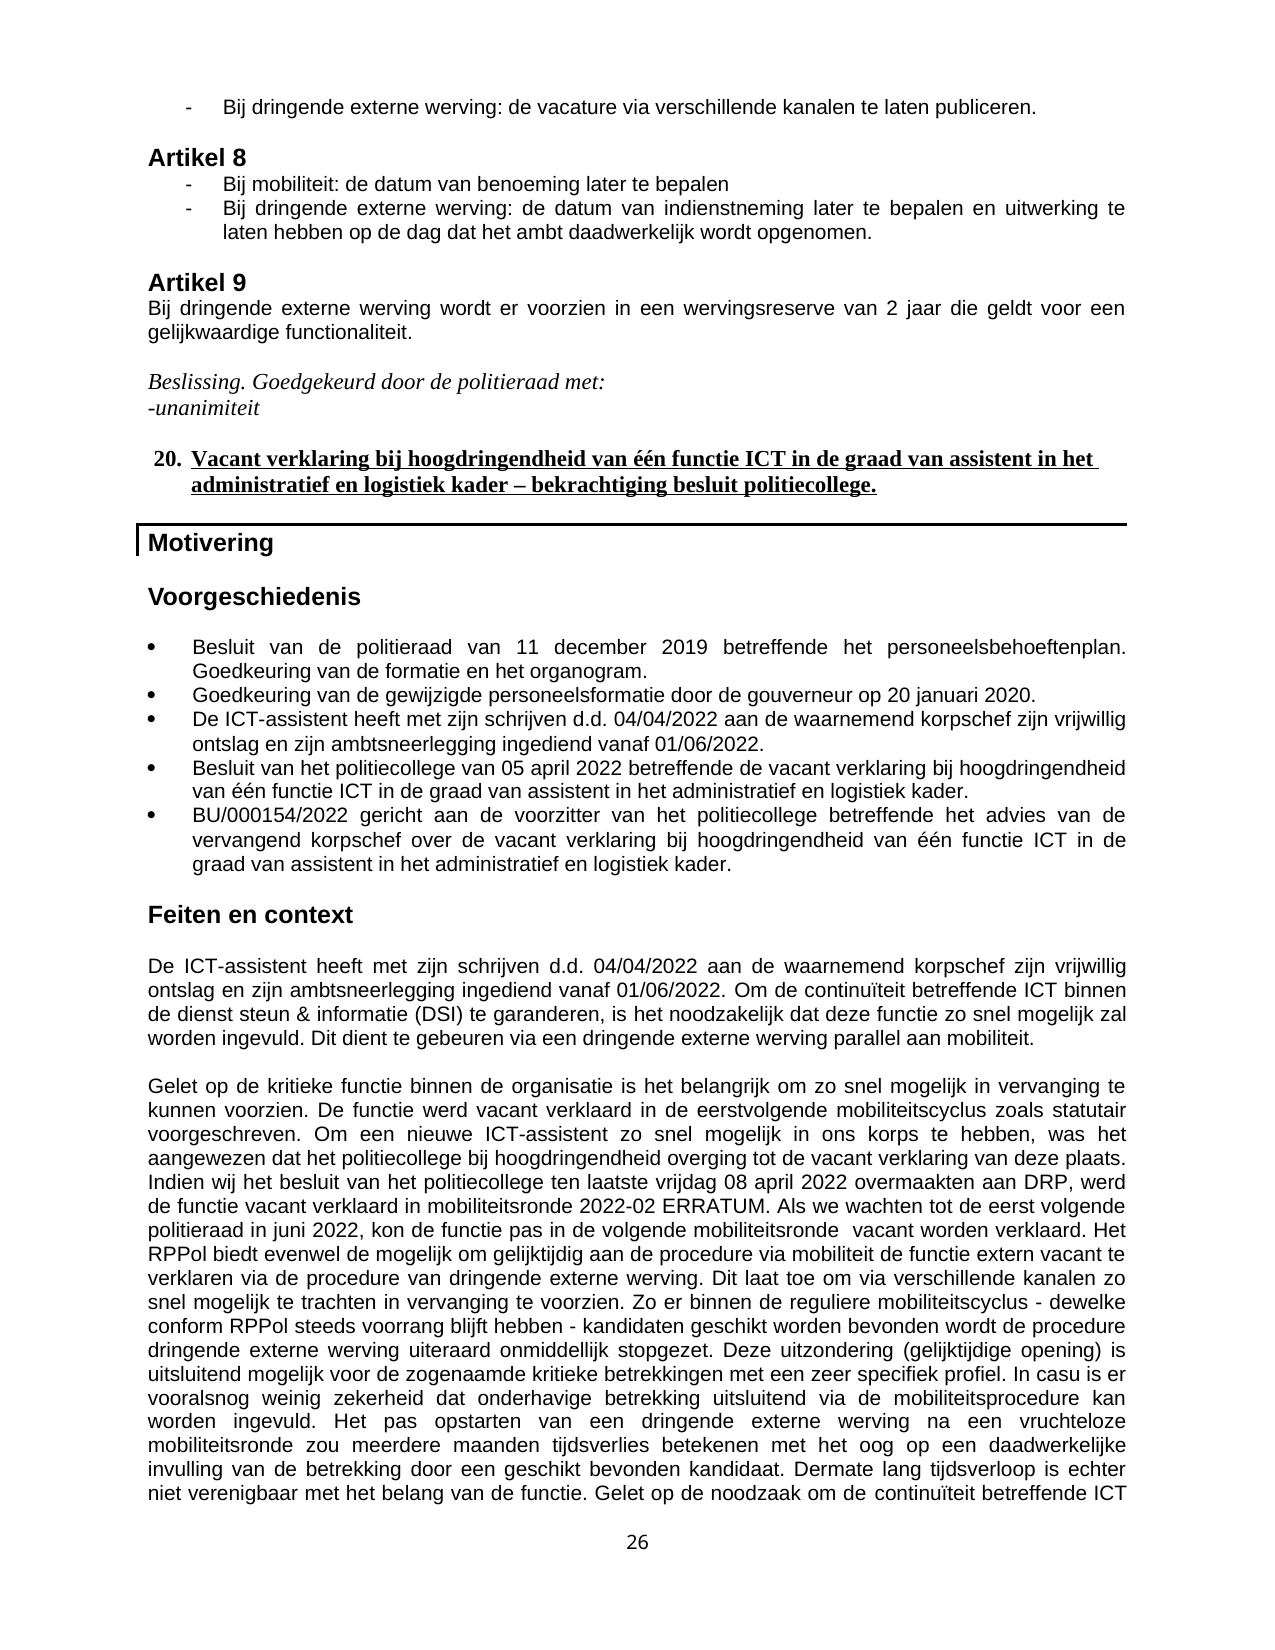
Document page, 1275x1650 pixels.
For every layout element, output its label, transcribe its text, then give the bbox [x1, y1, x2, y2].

text Motivering [139, 526, 1127, 556]
list Goedkeuring van de gewijzigde personeelsformatie door de gouverneur op 20 januari 2020. [148, 683, 1127, 707]
text Artikel 8 [148, 143, 1127, 172]
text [148, 1074, 1127, 1505]
list De ICT-assistent heeft met zijn schrijven d.d. 04/04/2022 aan de waarnemend korpschef zijn vrijwillig ontslag en zijn ambtsneerlegging ingediend vanaf 01/06/2022. [148, 707, 1127, 755]
list Besluit van de politieraad van 11 december 2019 betreffende het personeelsbehoeftenplan. Goedkeuring van de formatie en het organogram. [148, 635, 1127, 683]
text Artikel 9 [148, 267, 1127, 296]
list Bij dringende externe werving: de datum van indienstneming later te bepalen en uitwerking te laten hebben op de dag dat het ambt daadwerkelijk wordt opgenomen. [185, 196, 1127, 243]
list Besluit van het politiecollege van 05 april 2022 betreffende de vacant verklaring bij hoogdringendheid van één functie ICT in de graad van assistent in het administratief en logistiek kader. [148, 755, 1127, 803]
text -unanimiteit [148, 394, 1184, 421]
text Beslissing. Goedgekeurd door de politieraad met: [148, 368, 1184, 394]
text De ICT-assistent heeft met zijn schrijven d.d. 04/04/2022 aan de waarnemend korpschef zijn vrijwillig ontslag en zijn ambtsneerlegging ingediend vanaf 01/06/2022. Om de continuïteit betreffende ICT binnen de dienst steun & informatie (DSI) te garanderen, is het noodzakelijk dat deze functie zo snel mogelijk zal worden ingevuld. Dit dient te gebeuren via een dringende externe werving parallel aan mobiliteit. [148, 954, 1127, 1050]
text Voorgeschiedenis [148, 581, 1127, 610]
text Bij dringende externe werving wordt er voorzien in een wervingsreserve van 2 jaar die geldt voor een gelijkwaardige functionaliteit. [148, 296, 1127, 344]
list Bij dringende externe werving: de vacature via verschillende kanalen te laten publiceren. [185, 95, 1127, 119]
text Feiten en context [148, 900, 1127, 929]
list Bij mobiliteit: de datum van benoeming later te bepalen [185, 172, 1127, 196]
list Vacant verklaring bij hoogdringendheid van één functie ICT in de graad van assistent in het administratief en logistiek kader – bekrachtiging besluit politiecollege. [153, 445, 1127, 497]
list BU/000154/2022 gericht aan de voorzitter van het politiecollege betreffende het advies van de vervangend korpschef over de vacant verklaring bij hoogdringendheid van één functie ICT in de graad van assistent in het administratief en logistiek kader. [148, 803, 1127, 875]
